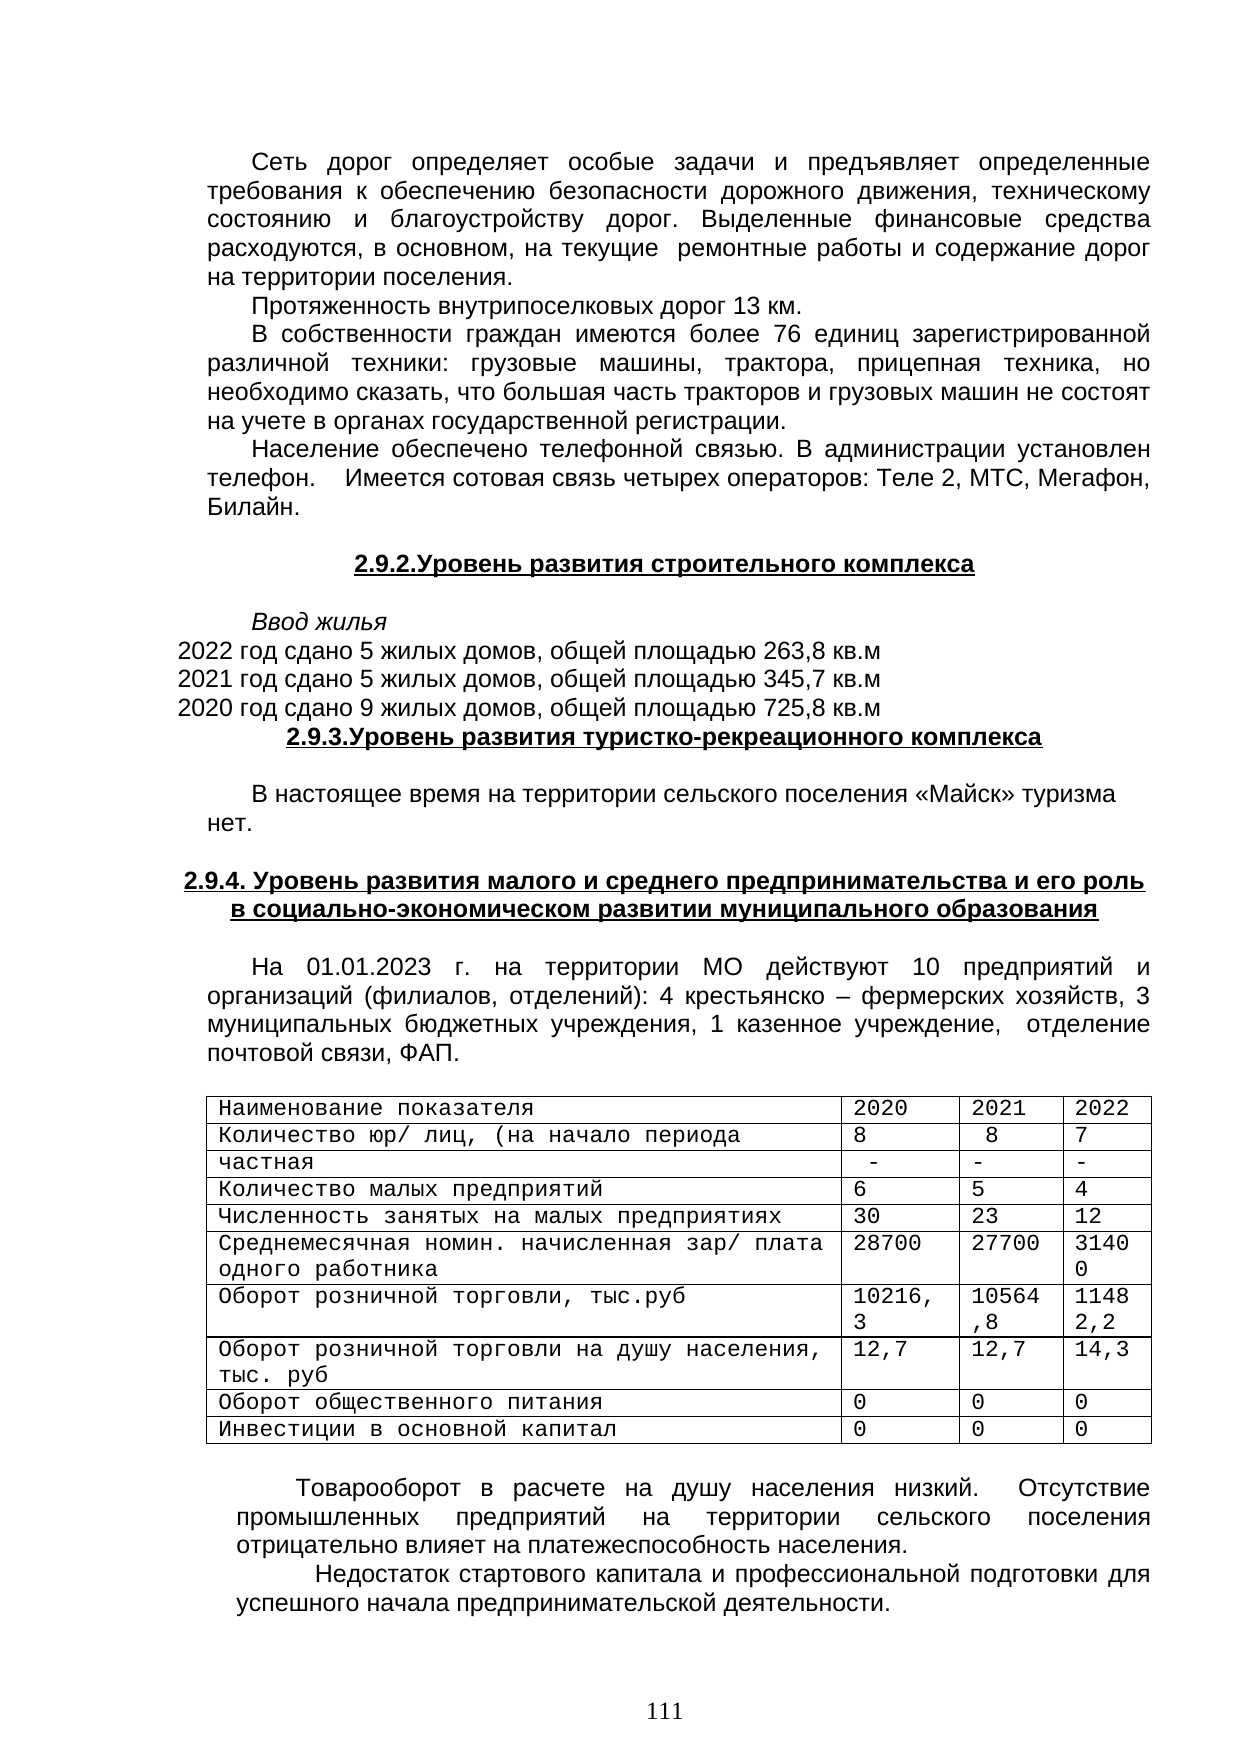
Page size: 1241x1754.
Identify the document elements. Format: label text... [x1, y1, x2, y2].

text 2022 год сдано 5 жилых домов, общей площадью 263,8 кв.м [177, 636, 1152, 664]
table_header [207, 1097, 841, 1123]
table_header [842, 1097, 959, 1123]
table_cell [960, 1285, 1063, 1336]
text 2.9.2.Уровень развития строительного комплекса [177, 549, 1152, 578]
text Товарооборот в расчете на душу населения низкий. Отсутствие промышленных предприятий на территории сельского поселения отрицательно влияет на платежеспособность населения. [236, 1473, 1152, 1559]
text В собственности граждан имеются более 76 единиц зарегистрированной различной техники: грузовые машины, трактора, прицепная техника, но необходимо сказать, что большая часть тракторов и грузовых машин не состоят на учете в органах государственной регистрации. [207, 319, 1152, 434]
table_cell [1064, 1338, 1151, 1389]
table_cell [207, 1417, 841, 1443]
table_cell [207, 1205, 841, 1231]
text 2021 год сдано 5 жилых домов, общей площадью 345,7 кв.м [177, 664, 1152, 693]
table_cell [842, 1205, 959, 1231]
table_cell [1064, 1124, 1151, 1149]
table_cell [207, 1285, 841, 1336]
text Недостаток стартового капитала и профессиональной подготовки для успешного начала предпринимательской деятельности. [236, 1559, 1152, 1617]
text В настоящее время на территории сельского поселения «Майск» туризма нет. [207, 779, 1152, 837]
text Сеть дорог определяет особые задачи и предъявляет определенные требования к обеспечению безопасности дорожного движения, техническому состоянию и благоустройству дорог. Выделенные финансовые средства расходуются, в основном, на текущие ремонтные работы и содержание дорог на территории поселения. [207, 147, 1152, 291]
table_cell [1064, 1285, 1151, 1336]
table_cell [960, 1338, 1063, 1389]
text 2.9.3.Уровень развития туристко-рекреационного комплекса [177, 722, 1152, 751]
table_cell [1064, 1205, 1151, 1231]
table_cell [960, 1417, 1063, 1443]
text 2.9.4. Уровень развития малого и среднего предпринимательства и его роль в социально-экономическом развитии муниципального образования [177, 866, 1152, 923]
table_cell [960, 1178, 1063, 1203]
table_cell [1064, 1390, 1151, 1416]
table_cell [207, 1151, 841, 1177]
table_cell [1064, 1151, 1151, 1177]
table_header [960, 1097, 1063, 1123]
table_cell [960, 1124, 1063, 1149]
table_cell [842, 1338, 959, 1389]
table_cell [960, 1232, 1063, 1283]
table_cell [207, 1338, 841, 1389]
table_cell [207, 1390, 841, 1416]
text Ввод жилья [177, 607, 1152, 636]
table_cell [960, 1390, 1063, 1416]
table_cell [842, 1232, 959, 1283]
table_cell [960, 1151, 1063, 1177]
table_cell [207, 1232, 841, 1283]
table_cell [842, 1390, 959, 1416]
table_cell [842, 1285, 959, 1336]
text Протяженность внутрипоселковых дорог 13 км. [177, 291, 1152, 319]
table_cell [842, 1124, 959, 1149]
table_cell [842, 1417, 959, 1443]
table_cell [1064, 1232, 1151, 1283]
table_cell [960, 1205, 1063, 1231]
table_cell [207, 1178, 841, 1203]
text На 01.01.2023 г. на территории МО действуют 10 предприятий и организаций (филиалов, отделений): 4 крестьянско – фермерских хозяйств, 3 муниципальных бюджетных учреждения, 1 казенное учреждение, отделение почтовой связи, ФАП. [207, 952, 1152, 1067]
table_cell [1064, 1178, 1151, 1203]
text Население обеспечено телефонной связью. В администрации установлен телефон. Имеется сотовая связь четырех операторов: Теле 2, МТС, Мегафон, Билайн. [207, 434, 1152, 521]
text 2020 год сдано 9 жилых домов, общей площадью 725,8 кв.м [177, 693, 1152, 722]
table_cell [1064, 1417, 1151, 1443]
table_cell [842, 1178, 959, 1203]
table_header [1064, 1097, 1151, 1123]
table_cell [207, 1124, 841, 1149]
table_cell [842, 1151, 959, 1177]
